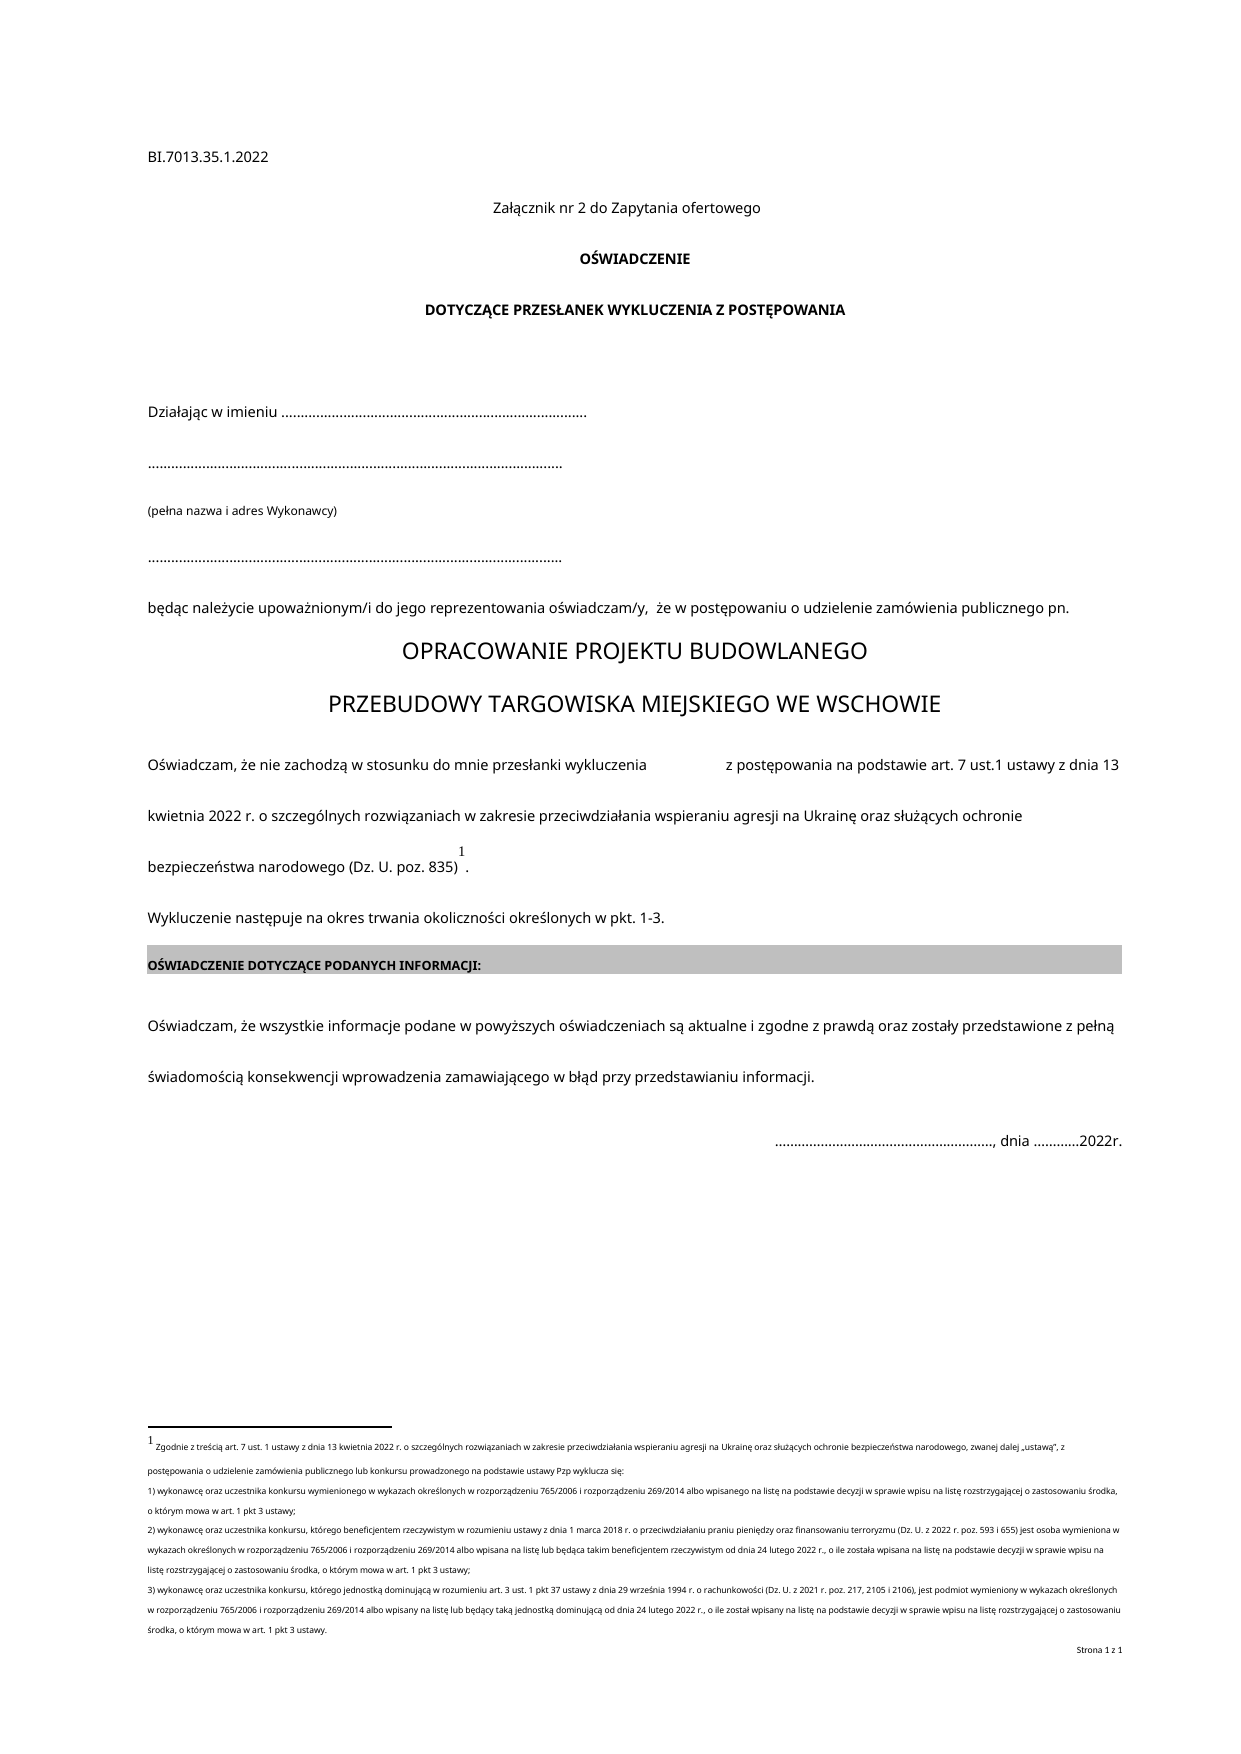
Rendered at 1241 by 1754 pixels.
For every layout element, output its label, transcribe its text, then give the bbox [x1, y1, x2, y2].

text będąc należycie upoważnionym/i do jego reprezentowania oświadczam/y, że w postępowaniu o udzielenie zamówienia publicznego pn. [147, 584, 1122, 618]
text Działając w imieniu ............................................................................... [148, 388, 1122, 422]
text Oświadczam, że nie zachodzą w stosunku do mnie przesłanki wykluczenia z postępowania na podstawie art. 7 ust.1 ustawy z dnia 13 kwietnia 2022 r. o szczególnych rozwiązaniach w zakresie przeciwdziałania wspieraniu agresji na Ukrainę oraz służących ochronie bezpieczeństwa narodowego (Dz. U. poz. 835). [147, 741, 1122, 877]
text (pełna nazwa i adres Wykonawcy) [148, 490, 1122, 519]
text ........................................................................................................... [148, 439, 1122, 473]
text OŚWIADCZENIE [147, 235, 1122, 269]
text OPRACOWANIE PROJEKTU BUDOWLANEGO [148, 635, 1122, 666]
text BI.7013.35.1.2022 [147, 133, 1122, 167]
text DOTYCZĄCE PRZESŁANEK WYKLUCZENIA Z POSTĘPOWANIA [147, 286, 1122, 320]
text PRZEBUDOWY TARGOWISKA MIEJSKIEGO WE WSCHOWIE [147, 688, 1122, 719]
text Wykluczenie następuje na okres trwania okoliczności określonych w pkt. 1-3. [147, 894, 1122, 928]
text …………………………………………………, dnia …………2022r. [147, 1116, 1122, 1151]
text Oświadczam, że wszystkie informacje podane w powyższych oświadczeniach są aktualne i zgodne z prawdą oraz zostały przedstawione z pełną świadomością konsekwencji wprowadzenia zamawiającego w błąd przy przedstawianiu informacji. [147, 1002, 1122, 1087]
text Załącznik nr 2 do Zapytania ofertowego [147, 184, 1122, 218]
text ........................................................................................................... [148, 533, 1122, 567]
text OŚWIADCZENIE DOTYCZĄCE PODANYCH INFORMACJI: [147, 945, 1122, 974]
